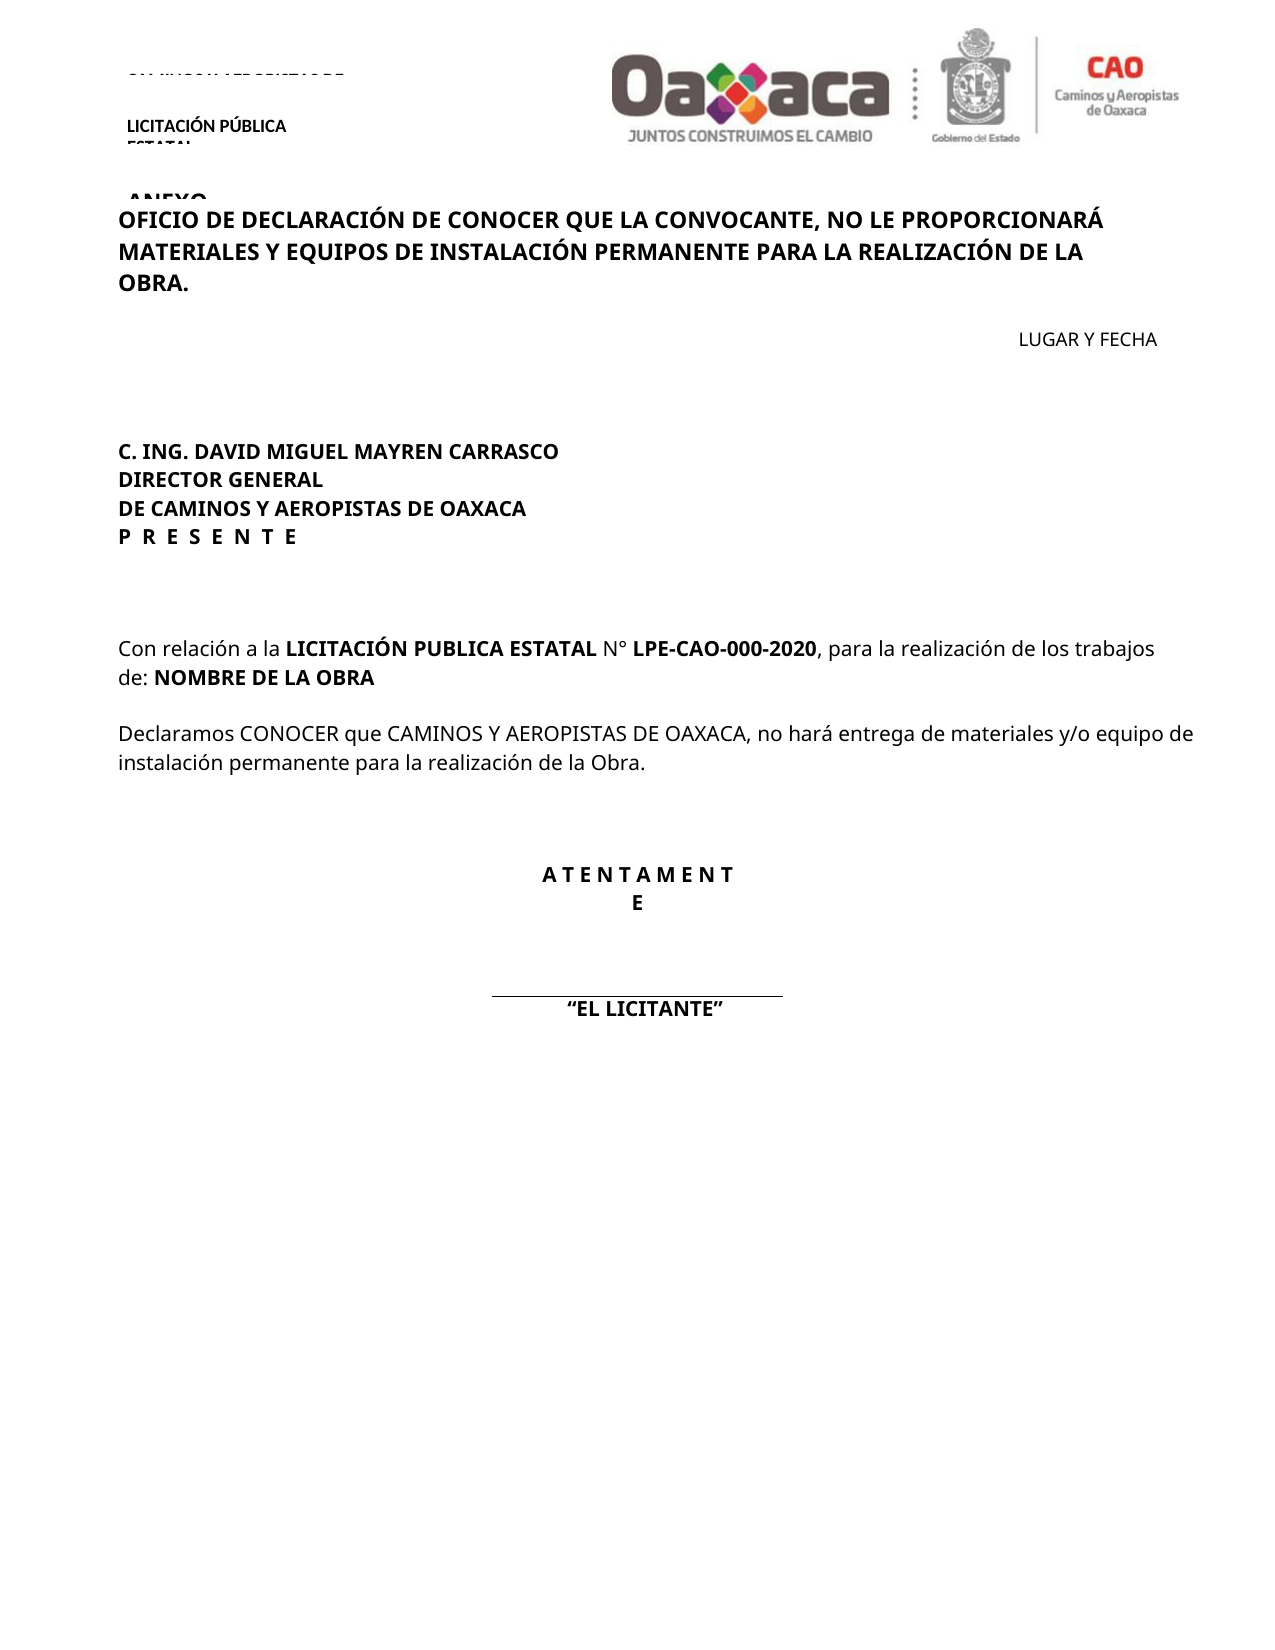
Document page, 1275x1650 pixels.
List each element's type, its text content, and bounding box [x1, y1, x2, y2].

text Declaramos CONOCER que CAMINOS Y AEROPISTAS DE OAXACA, no hará entrega de materiales y/o equipo de instalación permanente para la realización de la Obra. [118, 719, 1196, 776]
text DE CAMINOS Y AEROPISTAS DE OAXACA P R E S E N T E [118, 494, 534, 551]
subtitle A T E N T A M E N T E [536, 860, 738, 917]
picture [612, 28, 1184, 146]
text “EL LICITANTE” [536, 997, 753, 1022]
text OFICIO DE DECLARACIÓN DE CONOCER QUE LA CONVOCANTE, NO LE PROPORCIONARÁ MATERIALES Y EQUIPOS DE INSTALACIÓN PERMANENTE PARA LA REALIZACIÓN DE LA OBRA. [118, 204, 1110, 298]
text LUGAR Y FECHA [106, 326, 1157, 352]
text Con relación a la LICITACIÓN PUBLICA ESTATAL N° LPE-CAO-000-2020, para la realización de los trabajos de: NOMBRE DE LA OBRA [118, 634, 1156, 691]
subtitle C. ING. DAVID MIGUEL MAYREN CARRASCO DIRECTOR GENERAL [118, 437, 651, 494]
